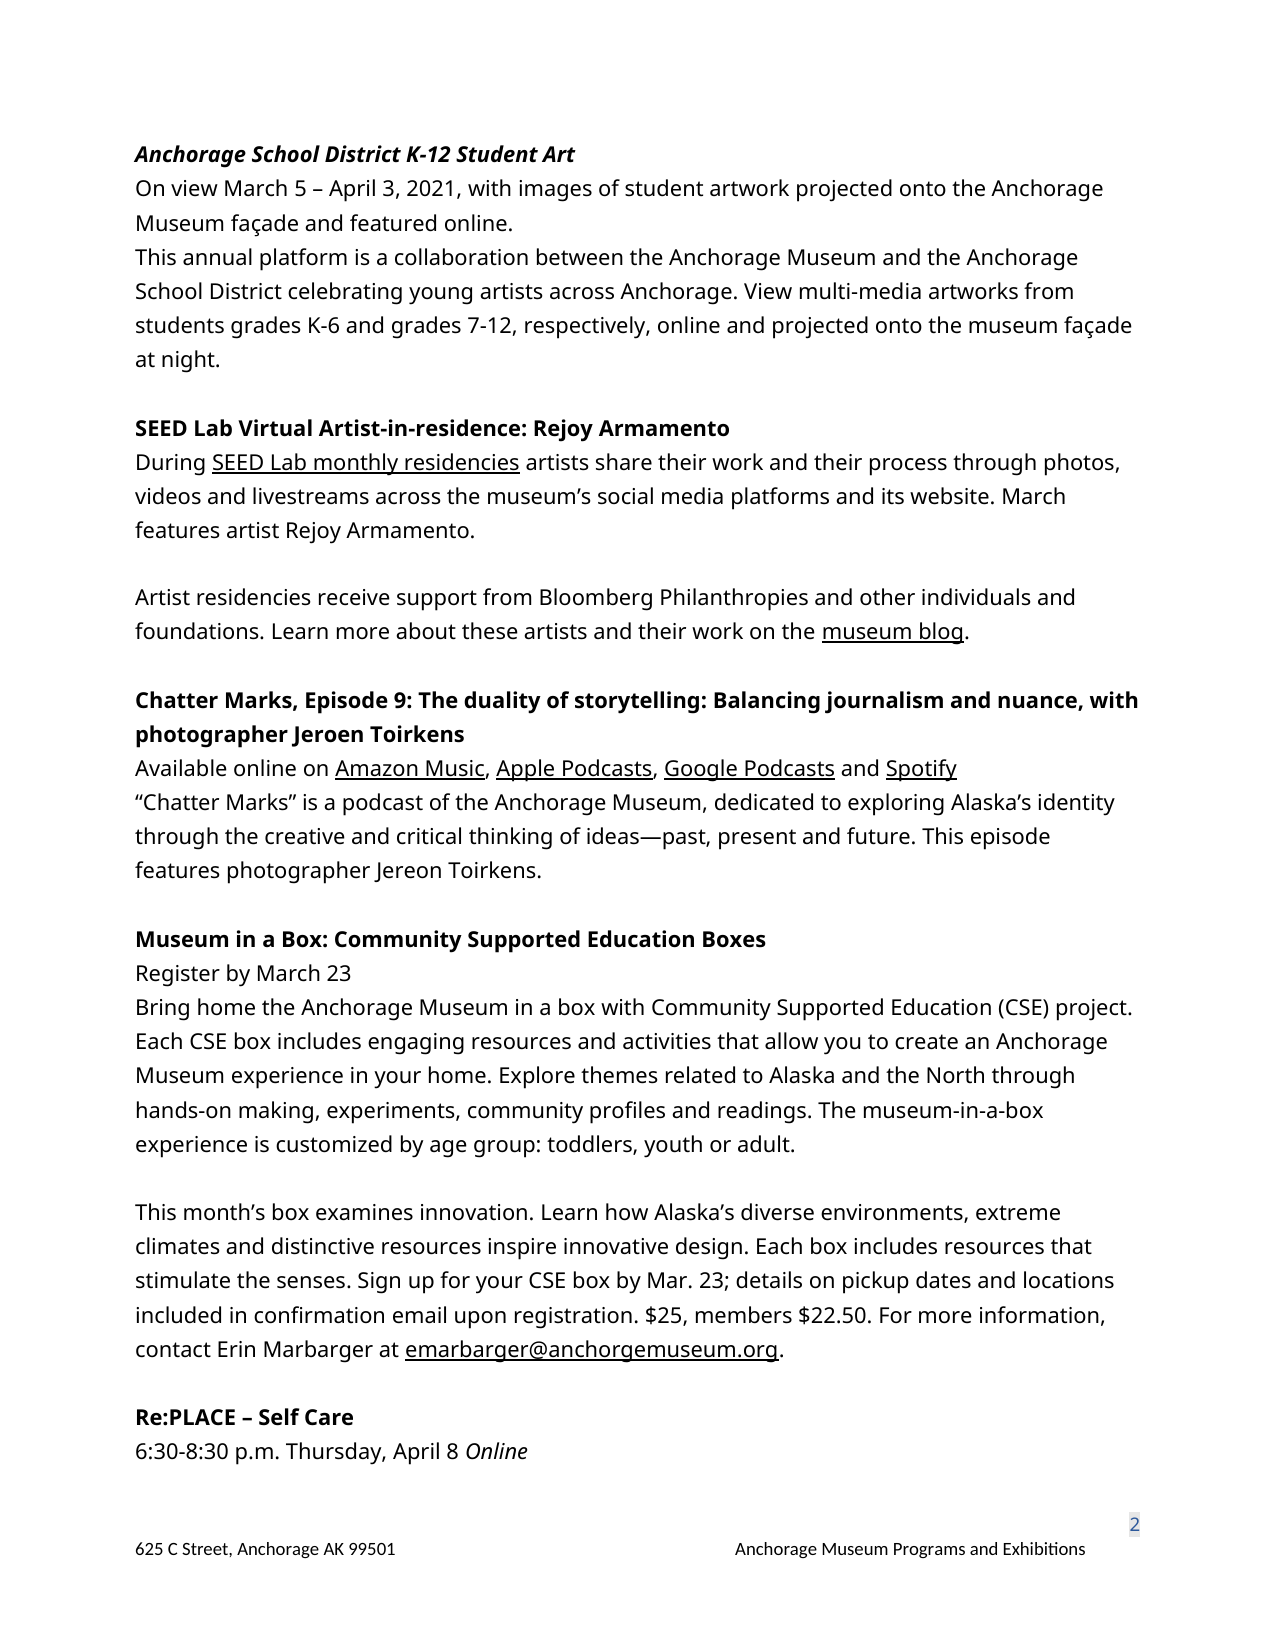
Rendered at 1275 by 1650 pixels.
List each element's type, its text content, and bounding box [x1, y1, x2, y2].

text SEED Lab Virtual Artist-in-residence: Rejoy Armamento [135, 412, 1140, 442]
text Re:PLACE – Self Care [135, 1402, 1140, 1432]
text Bring home the Anchorage Museum in a box with Community Supported Education (CSE) project. Each CSE box includes engaging resources and activities that allow you to create an Anchorage Museum experience in your home. Explore themes related to Alaska and the North through hands-on making, experiments, community profiles and readings. The museum-in-a-box experience is customized by age group: toddlers, youth or adult. [135, 992, 1140, 1159]
text Museum in a Box: Community Supported Education Boxes [135, 924, 1140, 954]
text “Chatter Marks” is a podcast of the Anchorage Museum, dedicated to exploring Alaska’s identity through the creative and critical thinking of ideas—past, present and future. This episode features photographer Jereon Toirkens. [135, 787, 1140, 885]
text 6:30-8:30 p.m. Thursday, April 8 Online [135, 1436, 1140, 1466]
text During SEED Lab monthly residencies artists share their work and their process through photos, videos and livestreams across the museum’s social media platforms and its website. March features artist Rejoy Armamento. [135, 447, 1140, 545]
text On view March 5 – April 3, 2021, with images of student artwork projected onto the Anchorage Museum façade and featured online. [135, 173, 1140, 237]
text Available online on Amazon Music, Apple Podcasts, Google Podcasts and Spotify [135, 753, 1140, 783]
text Artist residencies receive support from Bloomberg Philanthropies and other individuals and foundations. Learn more about these artists and their work on the museum blog. [135, 582, 1140, 646]
text This annual platform is a collaboration between the Anchorage Museum and the Anchorage School District celebrating young artists across Anchorage. View multi-media artworks from students grades K-6 and grades 7-12, respectively, online and projected onto the museum façade at night. [135, 242, 1140, 374]
text Register by March 23 [135, 958, 1140, 988]
text Anchorage School District K-12 Student Art [135, 139, 1140, 169]
text Chatter Marks, Episode 9: The duality of storytelling: Balancing journalism and nuance, with photographer Jeroen Toirkens [135, 685, 1140, 749]
text This month’s box examines innovation. Learn how Alaska’s diverse environments, extreme climates and distinctive resources inspire innovative design. Each box includes resources that stimulate the senses. Sign up for your CSE box by Mar. 23; details on pickup dates and locations included in confirmation email upon registration. $25, members $22.50. For more information, contact Erin Marbarger at emarbarger@anchorgemuseum.org. [135, 1197, 1140, 1364]
